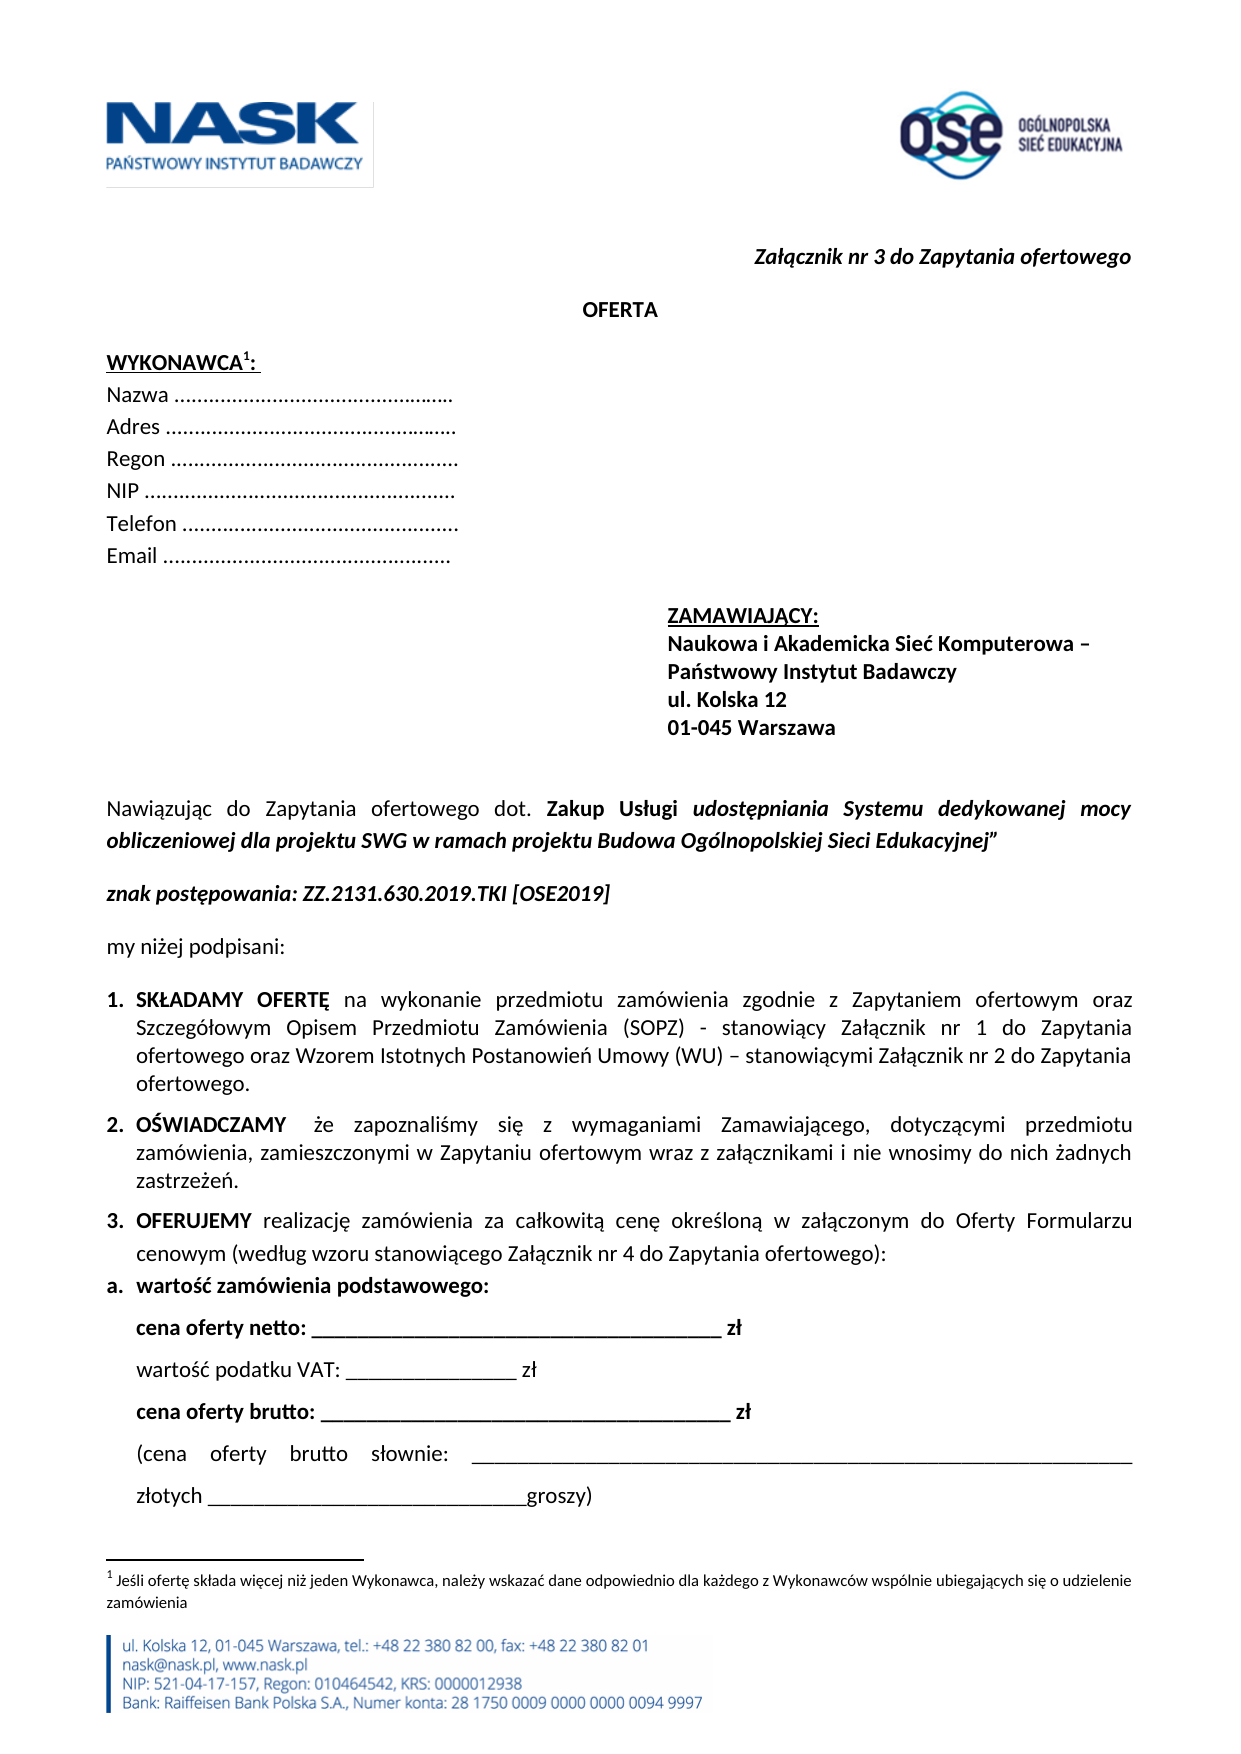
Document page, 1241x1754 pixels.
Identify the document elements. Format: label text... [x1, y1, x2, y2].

text OFERTA [106, 295, 1134, 323]
text Naukowa i Akademicka Sieć Komputerowa – Państwowy Instytut Badawczy [667, 629, 1134, 685]
picture [106, 102, 375, 189]
list OFERUJEMY realizację zamówienia za całkowitą cenę określoną w załączonym do Oferty Formularzu cenowym (według wzoru stanowiącego Załącznik nr 4 do Zapytania ofertowego): [106, 1207, 1134, 1267]
text (cena oferty brutto słownie: __________________________________________________________ złotych ____________________________groszy) [136, 1439, 1134, 1509]
text my niżej podpisani: [106, 932, 1134, 961]
list OŚWIADCZAMY że zapoznaliśmy się z wymaganiami Zamawiającego, dotyczącymi przedmiotu zamówienia, zamieszczonymi w Zapytaniu ofertowym wraz z załącznikami i nie wnosimy do nich żadnych zastrzeżeń. [106, 1110, 1134, 1194]
text Telefon ................................................ [106, 509, 461, 537]
text ZAMAWIAJĄCY: [667, 601, 1134, 629]
list wartość zamówienia podstawowego: [106, 1271, 1134, 1299]
text Adres ...........................................…….. [106, 412, 461, 440]
text Załącznik nr 3 do Zapytania ofertowego [106, 242, 1134, 270]
text znak postępowania: ZZ.2131.630.2019.TKI [OSE2019] [106, 879, 1134, 907]
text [136, 1397, 1134, 1425]
text cena oferty netto: ____________________________________ zł [136, 1313, 1134, 1341]
picture [106, 1635, 714, 1713]
text NIP ...................................................... [106, 477, 461, 504]
picture [891, 82, 1132, 189]
list SKŁADAMY OFERTĘ na wykonanie przedmiotu zamówienia zgodnie z Zapytaniem ofertowym oraz Szczegółowym Opisem Przedmiotu Zamówienia (SOPZ) - stanowiący Załącznik nr 1 do Zapytania ofertowego oraz Wzorem Istotnych Postanowień Umowy (WU) – stanowiącymi Załącznik nr 2 do Zapytania ofertowego. [106, 986, 1134, 1098]
text ul. Kolska 12 [667, 685, 1134, 713]
text Email .................................................. [106, 541, 461, 569]
text wartość podatku VAT: _______________ zł [136, 1355, 1134, 1383]
text 01-045 Warszawa [667, 713, 1134, 741]
text Nazwa .........................................…….. [106, 380, 461, 408]
text WYKONAWCA: [106, 348, 461, 376]
text Regon .................................................. [106, 444, 461, 472]
text Nawiązując do Zapytania ofertowego dot. Zakup Usługi udostępniania Systemu dedykowanej mocy obliczeniowej dla projektu SWG w ramach projektu Budowa Ogólnopolskiej Sieci Edukacyjnej” [106, 794, 1134, 854]
